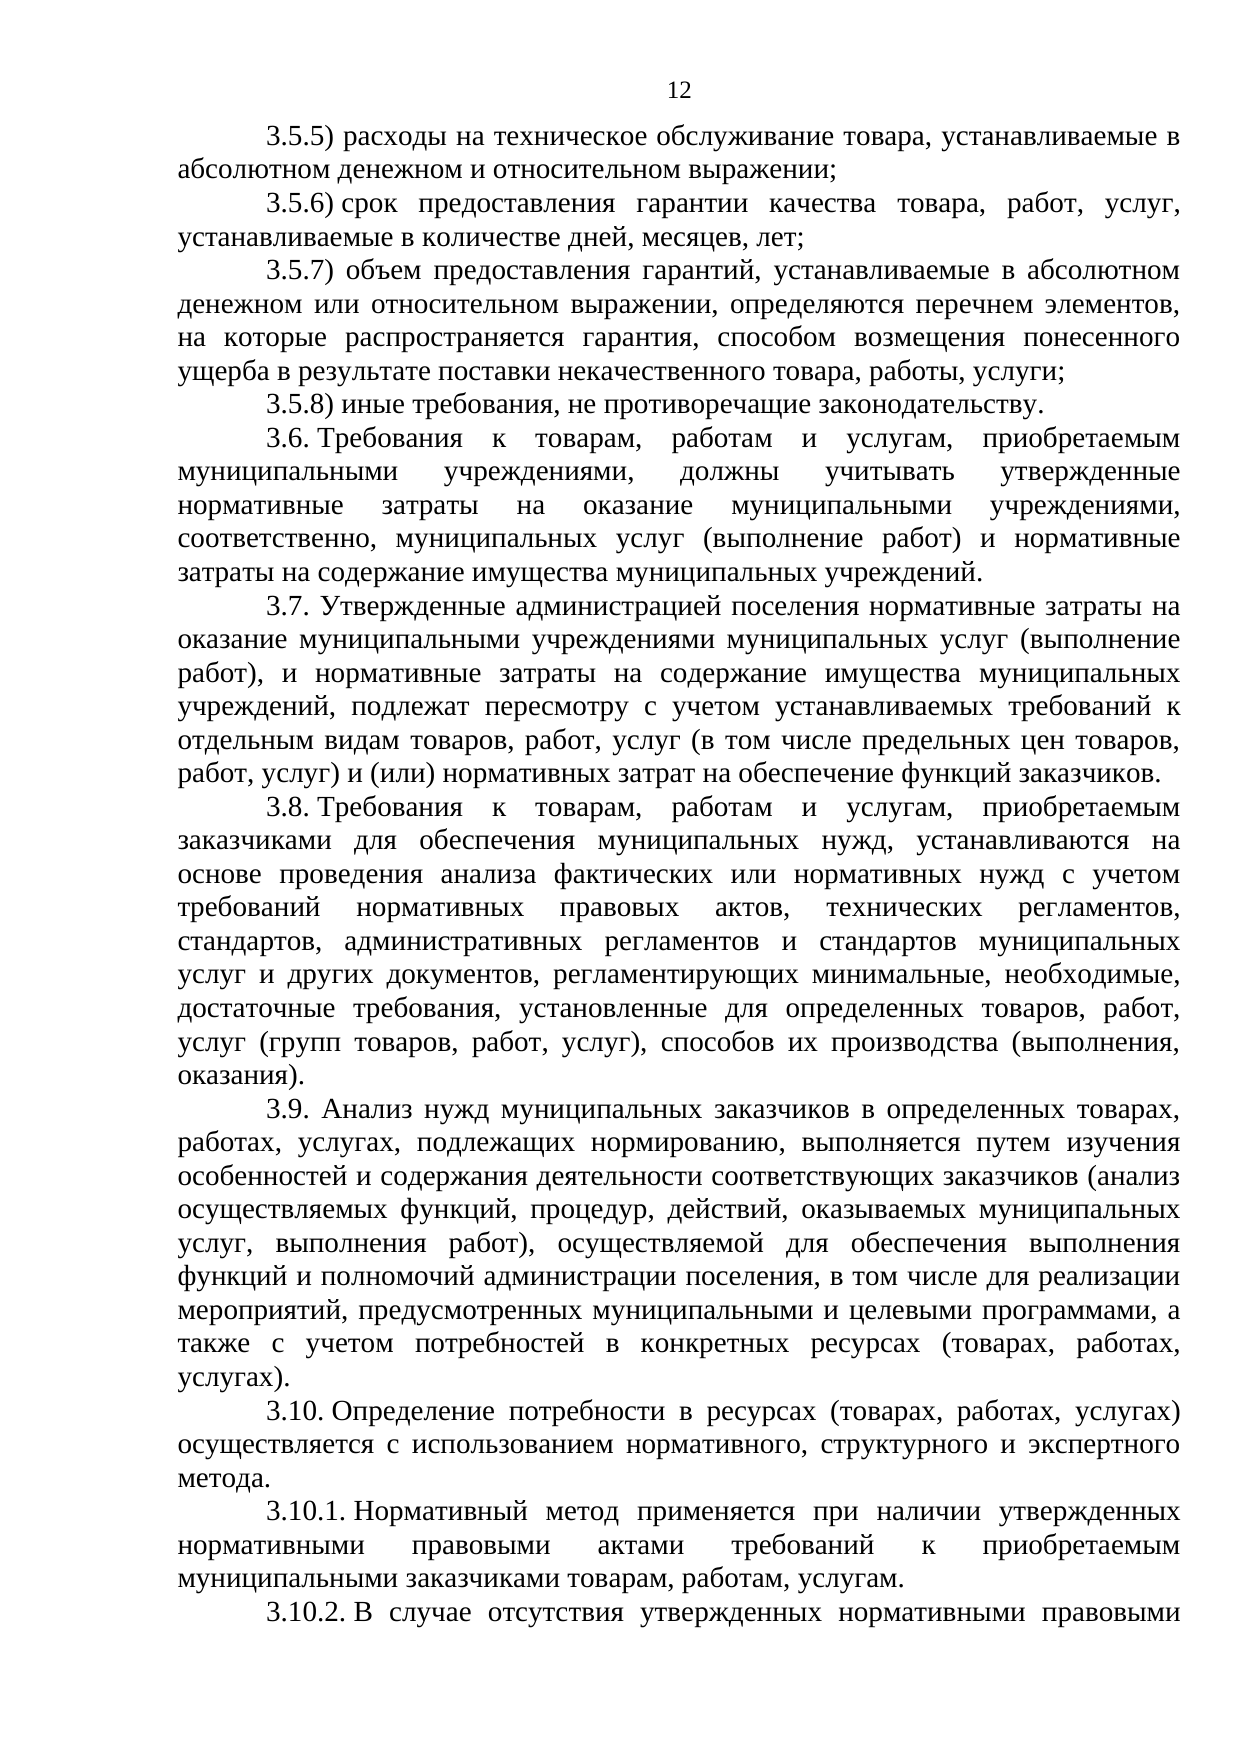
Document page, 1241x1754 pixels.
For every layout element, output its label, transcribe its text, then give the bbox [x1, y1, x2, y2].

text 3.5.6) срок предоставления гарантии качества товара, работ, услуг, устанавливаемые в количестве дней, месяцев, лет; [177, 185, 1181, 252]
text 3.10.1. Нормативный метод применяется при наличии утвержденных нормативными правовыми актами требований к приобретаемым муниципальными заказчиками товарам, работам, услугам. [177, 1493, 1181, 1594]
text 3.6. Требования к товарам, работам и услугам, приобретаемым муниципальными учреждениями, должны учитывать утвержденные нормативные затраты на оказание муниципальными учреждениями, соответственно, муниципальных услуг (выполнение работ) и нормативные затраты на содержание имущества муниципальных учреждений. [177, 420, 1181, 588]
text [177, 1594, 1181, 1627]
text 3.9. Анализ нужд муниципальных заказчиков в определенных товарах, работах, услугах, подлежащих нормированию, выполняется путем изучения особенностей и содержания деятельности соответствующих заказчиков (анализ осуществляемых функций, процедур, действий, оказываемых муниципальных услуг, выполнения работ), осуществляемой для обеспечения выполнения функций и полномочий администрации поселения, в том числе для реализации мероприятий, предусмотренных муниципальными и целевыми программами, а также с учетом потребностей в конкретных ресурсах (товарах, работах, услугах). [177, 1091, 1181, 1393]
text 3.8. Требования к товарам, работам и услугам, приобретаемым заказчиками для обеспечения муниципальных нужд, устанавливаются на основе проведения анализа фактических или нормативных нужд с учетом требований нормативных правовых актов, технических регламентов, стандартов, административных регламентов и стандартов муниципальных услуг и других документов, регламентирующих минимальные, необходимые, достаточные требования, установленные для определенных товаров, работ, услуг (групп товаров, работ, услуг), способов их производства (выполнения, оказания). [177, 789, 1181, 1091]
text 3.5.8) иные требования, не противоречащие законодательству. [177, 386, 1181, 420]
text 3.5.5) расходы на техническое обслуживание товара, устанавливаемые в абсолютном денежном и относительном выражении; [177, 118, 1181, 185]
text 3.5.7) объем предоставления гарантий, устанавливаемые в абсолютном денежном или относительном выражении, определяются перечнем элементов, на которые распространяется гарантия, способом возмещения понесенного ущерба в результате поставки некачественного товара, работы, услуги; [177, 252, 1181, 386]
text 3.7. Утвержденные администрацией поселения нормативные затраты на оказание муниципальными учреждениями муниципальных услуг (выполнение работ), и нормативные затраты на содержание имущества муниципальных учреждений, подлежат пересмотру с учетом устанавливаемых требований к отдельным видам товаров, работ, услуг (в том числе предельных цен товаров, работ, услуг) и (или) нормативных затрат на обеспечение функций заказчиков. [177, 588, 1181, 789]
text 3.10. Определение потребности в ресурсах (товарах, работах, услугах) осуществляется с использованием нормативного, структурного и экспертного метода. [177, 1393, 1181, 1493]
